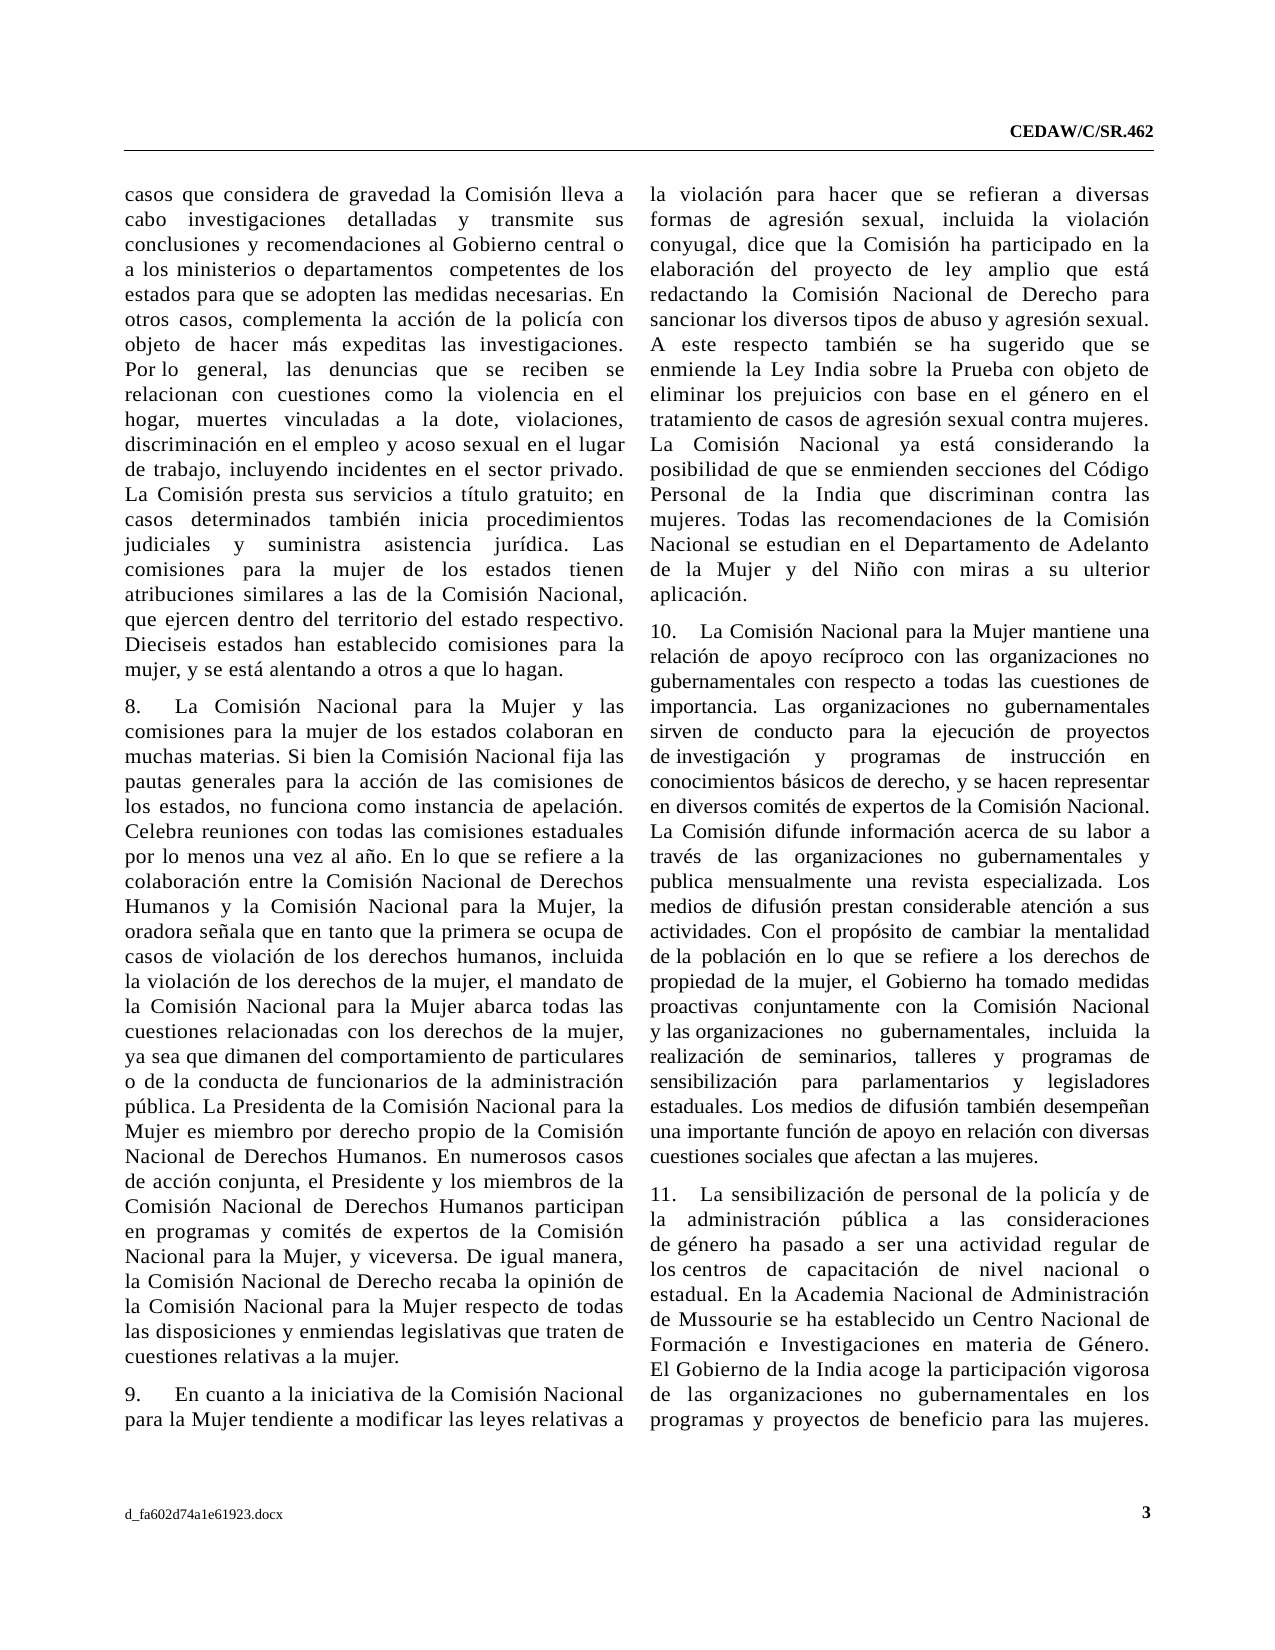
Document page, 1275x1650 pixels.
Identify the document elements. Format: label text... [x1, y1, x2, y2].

text 10. La Comisión Nacional para la Mujer mantiene una relación de apoyo recíproco con las organizaciones no gubernamentales con respecto a todas las cuestiones de importancia. Las organizaciones no gubernamentales sirven de conducto para la ejecución de proyectos de investigación y programas de instrucción en conocimientos básicos de derecho, y se hacen representar en diversos comités de expertos de la Comisión Nacional. La Comisión difunde información acerca de su labor a través de las organizaciones no gubernamentales y publica mensualmente una revista especializada. Los medios de difusión prestan considerable atención a sus actividades. Con el propósito de cambiar la mentalidad de la población en lo que se refiere a los derechos de propiedad de la mujer, el Gobierno ha tomado medidas proactivas conjuntamente con la Comisión Nacional y las organizaciones no gubernamentales, incluida la realización de seminarios, talleres y programas de sensibilización para parlamentarios y legisladores estaduales. Los medios de difusión también desempeñan una importante función de apoyo en relación con diversas cuestiones sociales que afectan a las mujeres. [650, 619, 1151, 1169]
text 8. La Comisión Nacional para la Mujer y las comisiones para la mujer de los estados colaboran en muchas materias. Si bien la Comisión Nacional fija las pautas generales para la acción de las comisiones de los estados, no funciona como instancia de apelación. Celebra reuniones con todas las comisiones estaduales por lo menos una vez al año. En lo que se refiere a la colaboración entre la Comisión Nacional de Derechos Humanos y la Comisión Nacional para la Mujer, la oradora señala que en tanto que la primera se ocupa de casos de violación de los derechos humanos, incluida la violación de los derechos de la mujer, el mandato de la Comisión Nacional para la Mujer abarca todas las cuestiones relacionadas con los derechos de la mujer, ya sea que dimanen del comportamiento de particulares o de la conducta de funcionarios de la administración pública. La Presidenta de la Comisión Nacional para la Mujer es miembro por derecho propio de la Comisión Nacional de Derechos Humanos. En numerosos casos de acción conjunta, el Presidente y los miembros de la Comisión Nacional de Derechos Humanos participan en programas y comités de expertos de la Comisión Nacional para la Mujer, y viceversa. De igual manera, la Comisión Nacional de Derecho recaba la opinión de la Comisión Nacional para la Mujer respecto de todas las disposiciones y enmiendas legislativas que traten de cuestiones relativas a la mujer. [124, 694, 625, 1369]
text 9. En cuanto a la iniciativa de la Comisión Nacional para la Mujer tendiente a modificar las leyes relativas a la violación para hacer que se refieran a diversas formas de agresión sexual, incluida la violación conyugal, dice que la Comisión ha participado en la elaboración del proyecto de ley amplio que está redactando la Comisión Nacional de Derecho para sancionar los diversos tipos de abuso y agresión sexual. A este respecto también se ha sugerido que se enmiende la Ley India sobre la Prueba con objeto de eliminar los prejuicios con base en el género en el tratamiento de casos de agresión sexual contra mujeres. La Comisión Nacional ya está considerando la posibilidad de que se enmienden secciones del Código Personal de la India que discriminan contra las mujeres. Todas las recomendaciones de la Comisión Nacional se estudian en el Departamento de Adelanto de la Mujer y del Niño con miras a su ulterior aplicación. [650, 181, 1151, 606]
